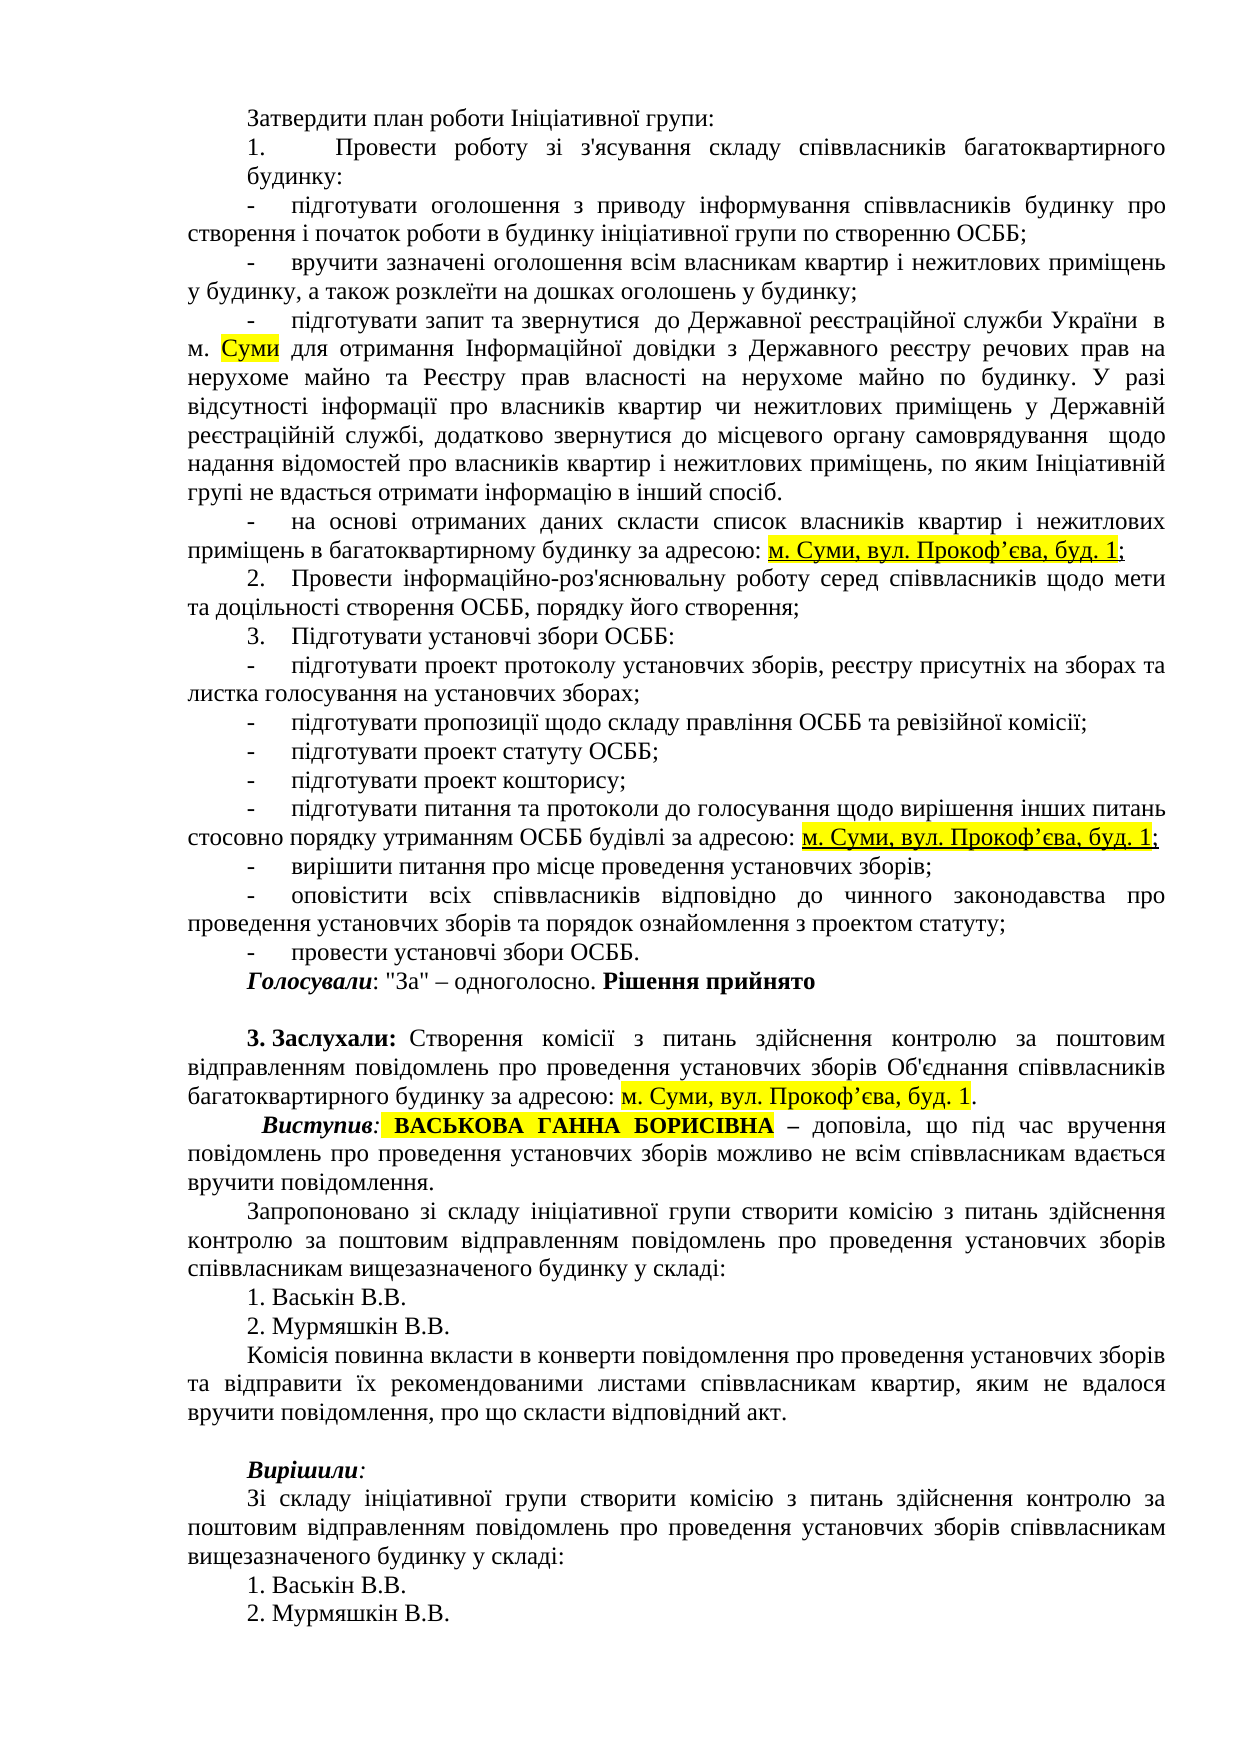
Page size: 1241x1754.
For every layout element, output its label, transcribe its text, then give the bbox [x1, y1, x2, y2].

list на основі отриманих даних скласти список власників квартир і нежитлових приміщень в багатоквартирному будинку за адресою: м. Суми, вул. Прокоф’єва, буд. 1; [187, 506, 1167, 563]
list вирішити питання про місце проведення установчих зборів; [187, 851, 1167, 880]
text 1. Васькін В.В. [187, 1570, 1167, 1598]
text Запропоновано зі складу ініціативної групи створити комісію з питань здійснення контролю за поштовим відправленням повідомлень про проведення установчих зборів співвласникам вищезазначеного будинку у складі: [187, 1196, 1167, 1282]
text 2. Мурмяшкін В.В. [187, 1311, 1167, 1340]
text 3. Підготувати установчі збори ОСББ: [247, 621, 1167, 650]
text Затвердити план роботи Ініціативної групи: [187, 103, 1167, 132]
text Виступив: ВАСЬКОВА ГАННА БОРИСІВНА – доповіла, що під час вручення повідомлень про проведення установчих зборів можливо не всім співвласникам вдається вручити повідомлення. [187, 1110, 1167, 1196]
list підготувати проект протоколу установчих зборів, реєстру присутніх на зборах та листка голосування на установчих зборах; [187, 650, 1167, 707]
list підготувати запит та звернутися до Державної реєстраційної служби України в м. Суми для отримання Інформаційної довідки з Державного реєстру речових прав на нерухоме майно та Реєстру прав власності на нерухоме майно по будинку. У разі відсутності інформації про власників квартир чи нежитлових приміщень у Державній реєстраційній службі, додатково звернутися до місцевого органу самоврядування щодо надання відомостей про власників квартир і нежитлових приміщень, по яким Ініціативній групі не вдасться отримати інформацію в інший спосіб. [187, 305, 1167, 506]
list підготувати питання та протоколи до голосування щодо вирішення інших питань стосовно порядку утриманням ОСББ будівлі за адресою: м. Суми, вул. Прокоф’єва, буд. 1; [187, 793, 1167, 851]
list підготувати оголошення з приводу інформування співвласників будинку про створення і початок роботи в будинку ініціативної групи по створенню ОСББ; [187, 190, 1167, 247]
text Зі складу ініціативної групи створити комісію з питань здійснення контролю за поштовим відправленням повідомлень про проведення установчих зборів співвласникам вищезазначеного будинку у складі: [187, 1483, 1167, 1570]
text 2. Провести інформаційно-роз'яснювальну роботу серед співвласників щодо мети та доцільності створення ОСББ, порядку його створення; [187, 563, 1167, 621]
list оповістити всіх співвласників відповідно до чинного законодавства про проведення установчих зборів та порядок ознайомлення з проектом статуту; [187, 880, 1167, 937]
list вручити зазначені оголошення всім власникам квартир і нежитлових приміщень у будинку, а також розклеїти на дошках оголошень у будинку; [187, 247, 1167, 305]
list підготувати проект кошторису; [187, 765, 1167, 793]
text 2. Мурмяшкін В.В. [187, 1598, 1167, 1627]
list підготувати проект статуту ОСББ; [187, 736, 1167, 765]
text 3. Заслухали: Створення комісії з питань здійснення контролю за поштовим відправленням повідомлень про проведення установчих зборів Об'єднання співвласників багатоквартирного будинку за адресою: м. Суми, вул. Прокоф’єва, буд. 1. [187, 1023, 1167, 1110]
text Голосували: "За" – одноголосно. Рішення прийнято [187, 966, 1167, 995]
text 1. Васькін В.В. [187, 1282, 1167, 1311]
text 1. Провести роботу зі з'ясування складу співвласників багатоквартирного будинку: [247, 132, 1167, 190]
list провести установчі збори ОСББ. [187, 937, 1167, 966]
text Вирішили: [187, 1455, 1167, 1483]
list підготувати пропозиції щодо складу правління ОСББ та ревізійної комісії; [187, 707, 1167, 736]
